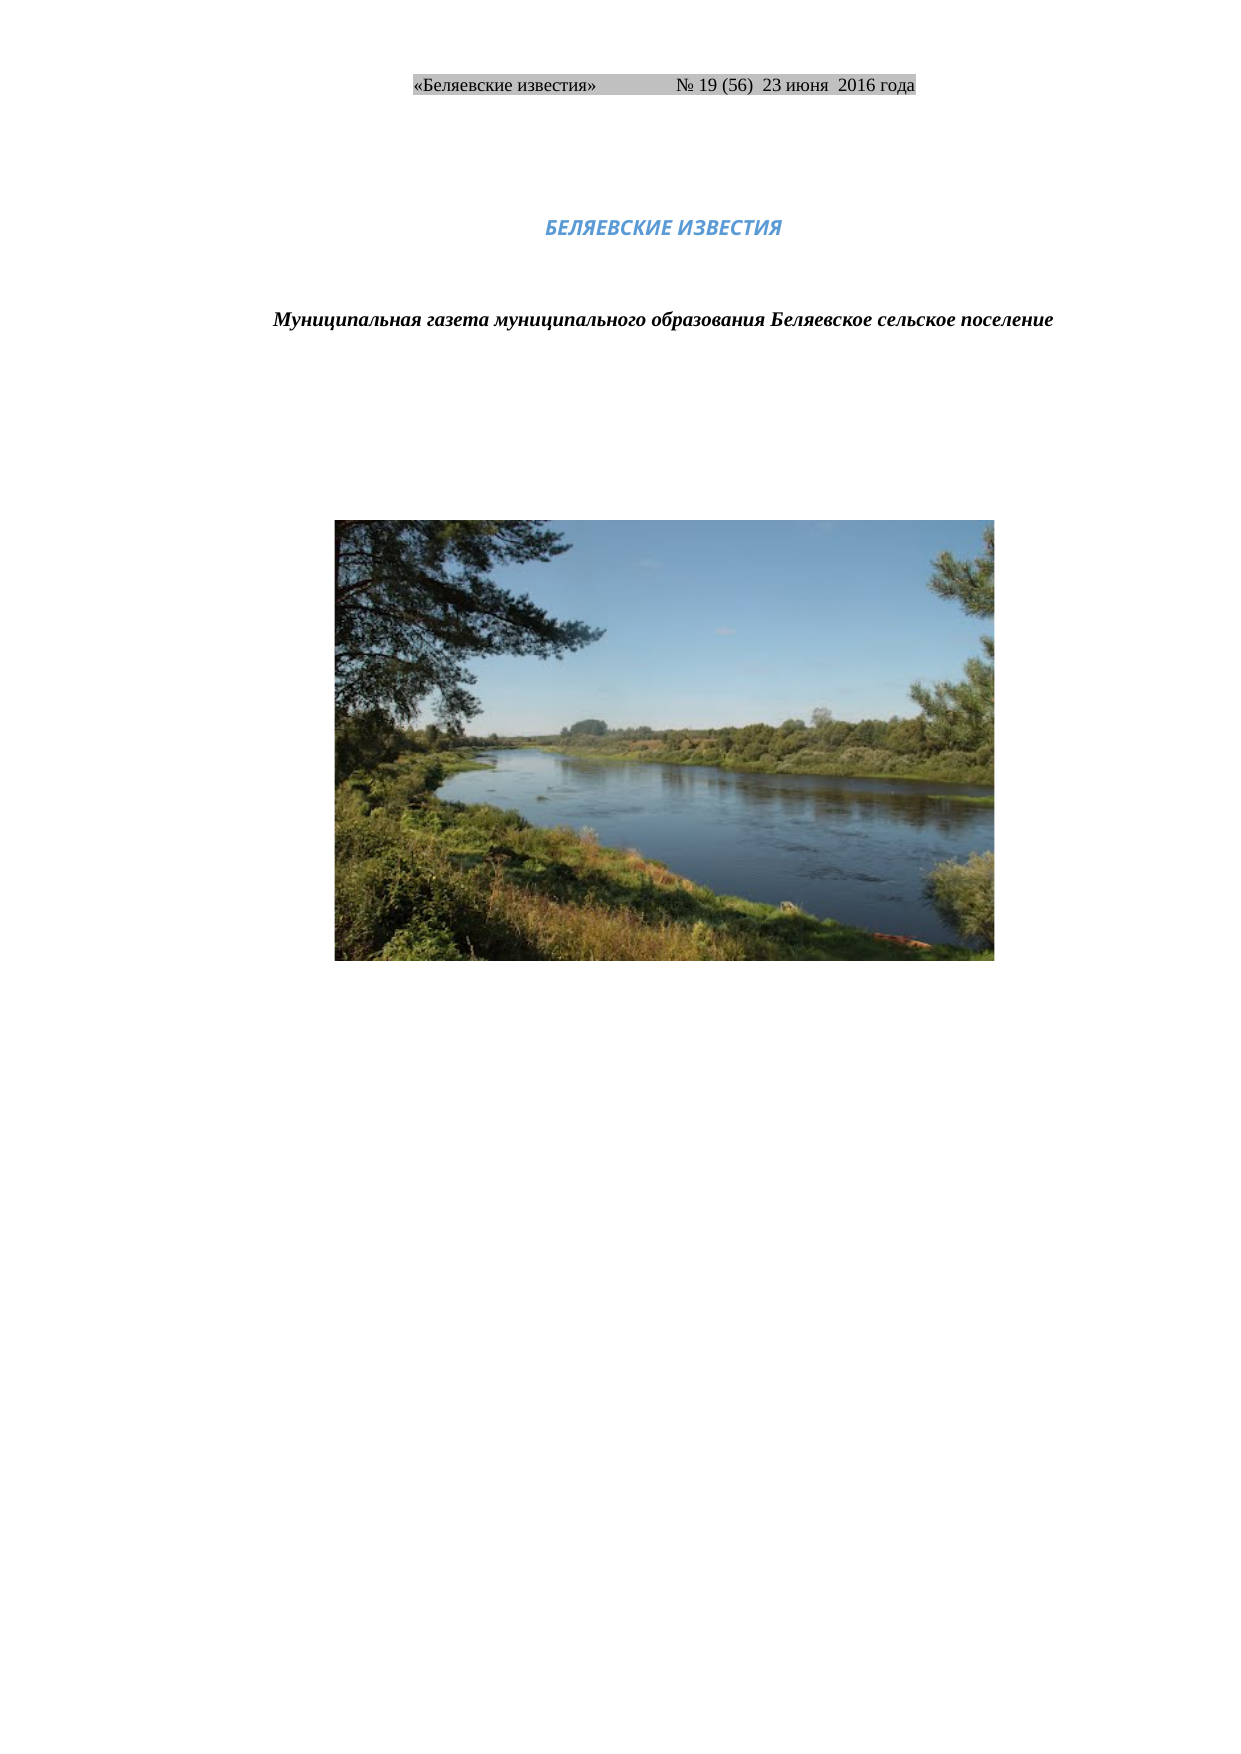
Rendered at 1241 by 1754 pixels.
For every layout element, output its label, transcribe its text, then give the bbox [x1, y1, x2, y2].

text Муниципальная газета муниципального образования Беляевское сельское поселение [177, 307, 1152, 331]
text БЕЛЯЕВСКИЕ ИЗВЕСТИЯ [177, 213, 1152, 241]
picture [334, 520, 995, 961]
